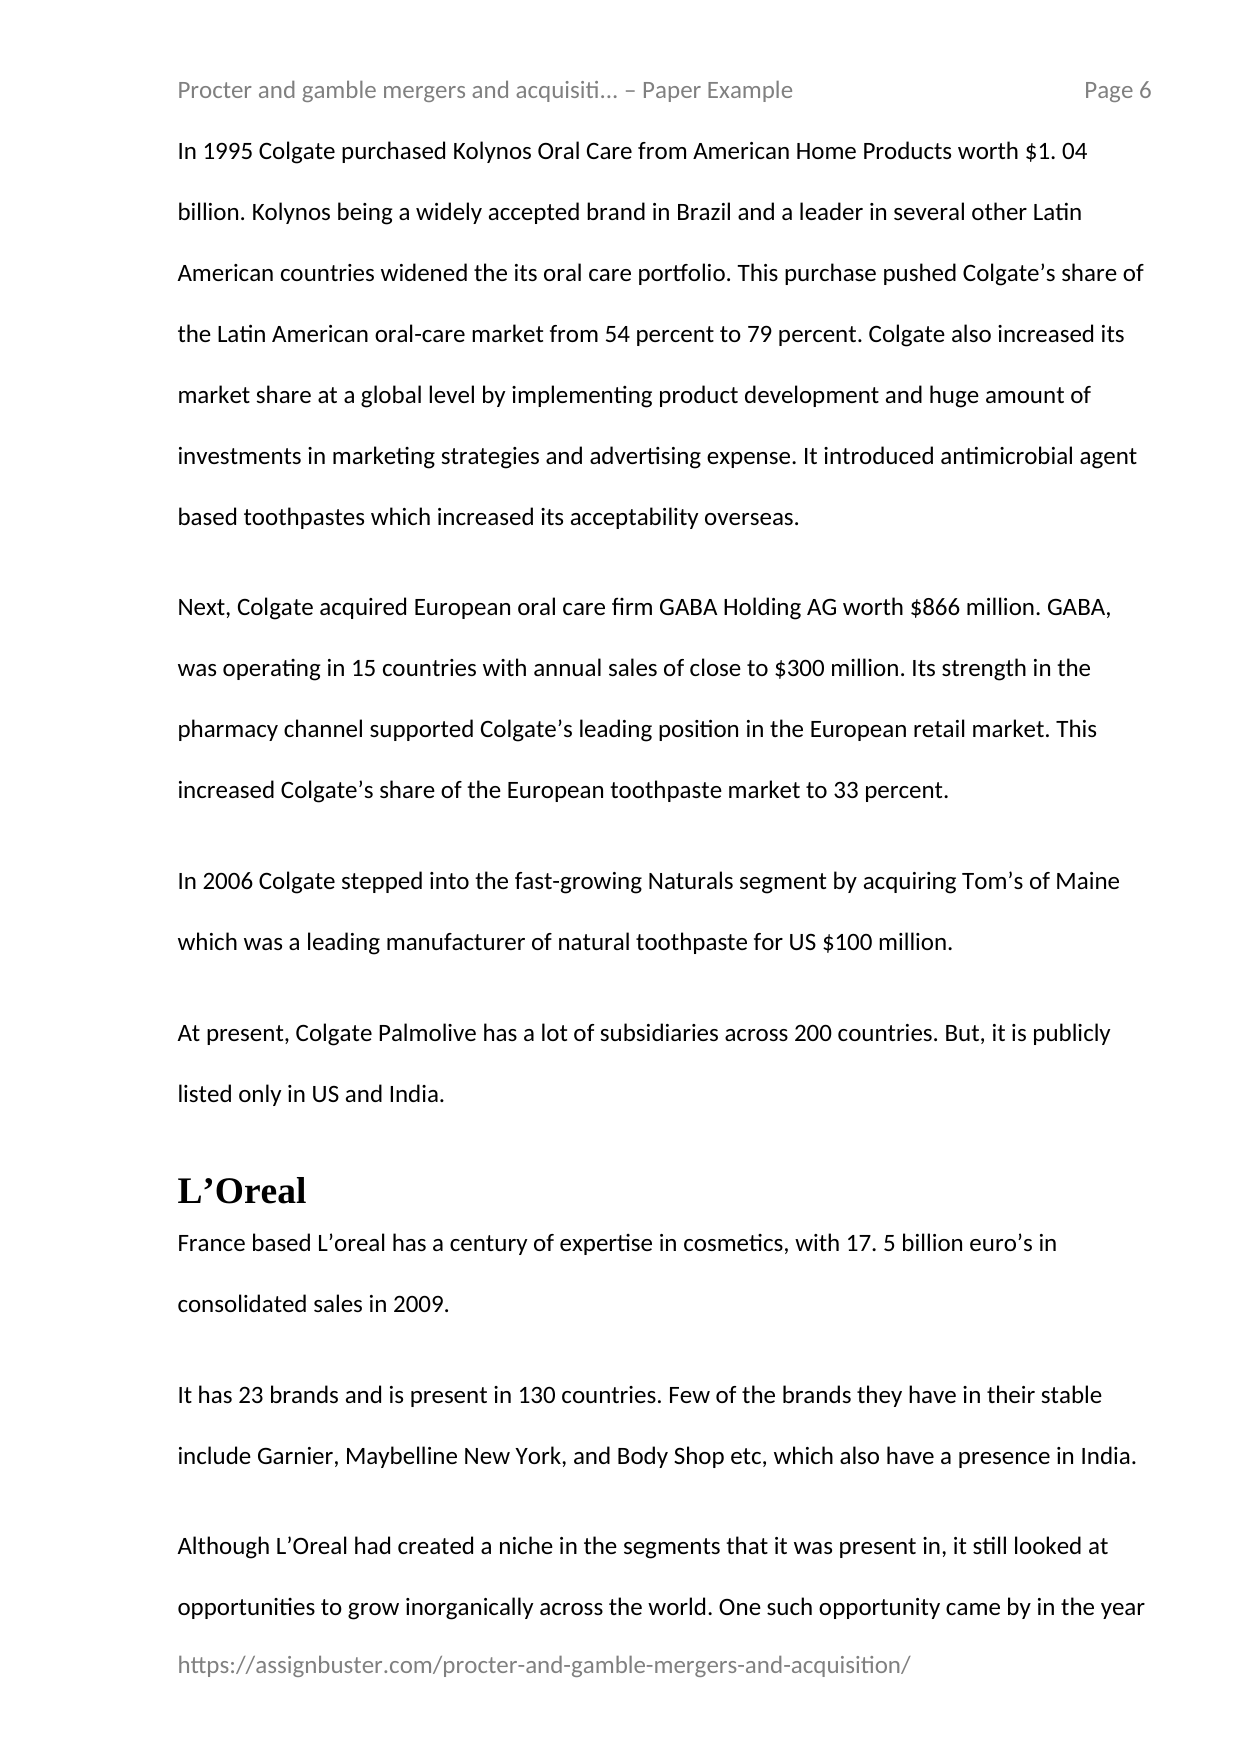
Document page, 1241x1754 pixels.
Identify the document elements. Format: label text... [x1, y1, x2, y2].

subtitle L’Oreal [177, 1168, 1152, 1211]
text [177, 1531, 1152, 1622]
text In 2006 Colgate stepped into the fast-growing Naturals segment by acquiring Tom’s of Maine which was a leading manufacturer of natural toothpaste for US $100 million. [177, 865, 1152, 957]
text Next, Colgate acquired European oral care firm GABA Holding AG worth $866 million. GABA, was operating in 15 countries with annual sales of close to $300 million. Its strength in the pharmacy channel supported Colgate’s leading position in the European retail market. This increased Colgate’s share of the European toothpaste market to 33 percent. [177, 592, 1152, 805]
text It has 23 brands and is present in 130 countries. Few of the brands they have in their stable include Garnier, Maybelline New York, and Body Shop etc, which also have a presence in India. [177, 1379, 1152, 1471]
text At present, Colgate Palmolive has a lot of subsidiaries across 200 countries. But, it is publicly listed only in US and India. [177, 1017, 1152, 1108]
text France based L’oreal has a century of expertise in cosmetics, with 17. 5 billion euro’s in consolidated sales in 2009. [177, 1227, 1152, 1319]
text In 1995 Colgate purchased Kolynos Oral Care from American Home Products worth $1. 04 billion. Kolynos being a widely accepted brand in Brazil and a leader in several other Latin American countries widened the its oral care portfolio. This purchase pushed Colgate’s share of the Latin American oral-care market from 54 percent to 79 percent. Colgate also increased its market share at a global level by implementing product development and huge amount of investments in marketing strategies and advertising expense. It introduced antimicrobial agent based toothpastes which increased its acceptability overseas. [177, 135, 1152, 532]
